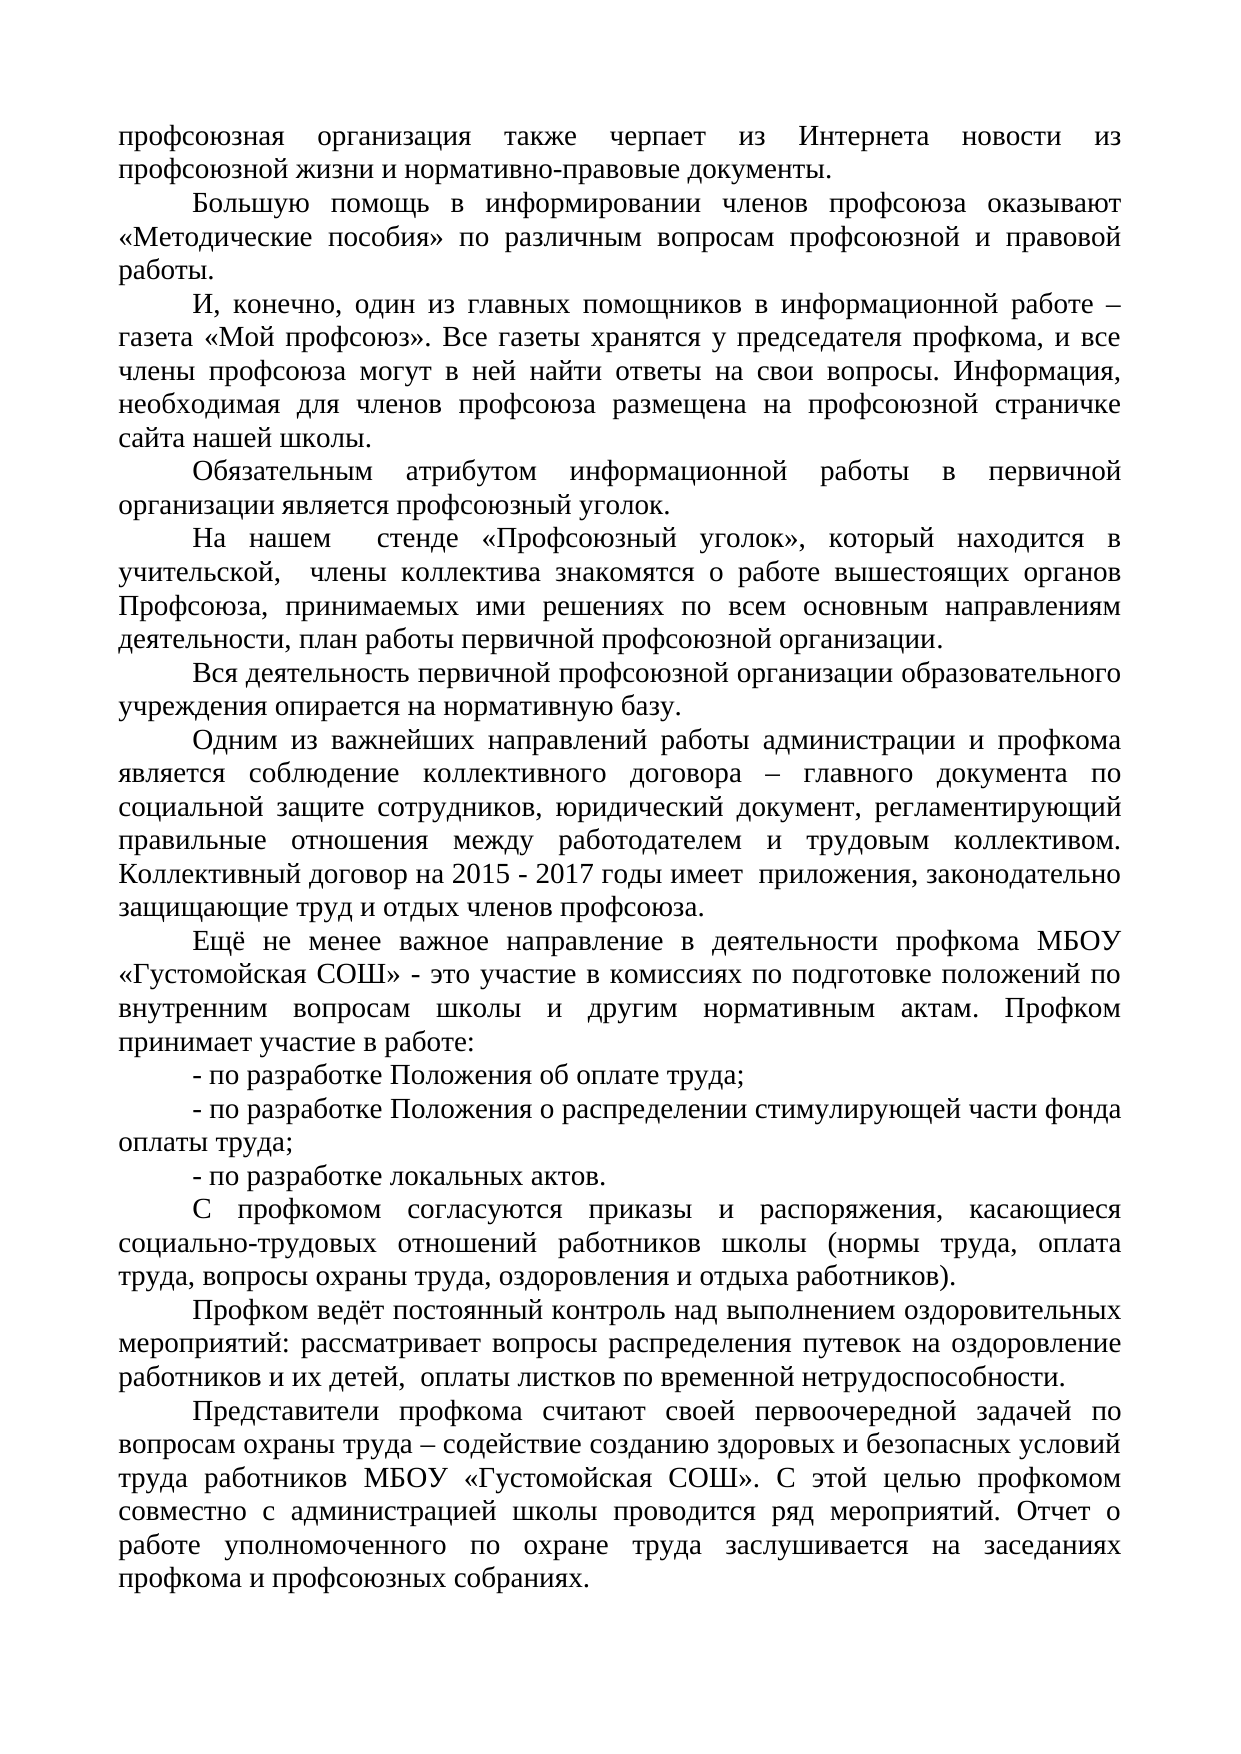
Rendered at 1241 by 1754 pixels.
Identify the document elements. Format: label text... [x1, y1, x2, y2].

text - по разработке Положения о распределении стимулирующей части фонда оплаты труда; [118, 1091, 1122, 1158]
text На нашем стенде «Профсоюзный уголок», который находится в учительской, члены коллектива знакомятся о работе вышестоящих органов Профсоюза, принимаемых ими решениях по всем основным направлениям деятельности, план работы первичной профсоюзной организации. [118, 521, 1122, 655]
text Профком ведёт постоянный контроль над выполнением оздоровительных мероприятий: рассматривает вопросы распределения путевок на оздоровление работников и их детей, оплаты листков по временной нетрудоспособности. [118, 1292, 1122, 1393]
text С профкомом согласуются приказы и распоряжения, касающиеся социально-трудовых отношений работников школы (нормы труда, оплата труда, вопросы охраны труда, оздоровления и отдыха работников). [118, 1191, 1122, 1292]
text Представители профкома считают своей первоочередной задачей по вопросам охраны труда – содействие созданию здоровых и безопасных условий труда работников МБОУ «Густомойская СОШ». С этой целью профкомом совместно с администрацией школы проводится ряд мероприятий. Отчет о работе уполномоченного по охране труда заслушивается на заседаниях профкома и профсоюзных собраниях. [118, 1393, 1122, 1594]
text Обязательным атрибутом информационной работы в первичной организации является профсоюзный уголок. [118, 453, 1122, 521]
text И, конечно, один из главных помощников в информационной работе – газета «Мой профсоюз». Все газеты хранятся у председателя профкома, и все члены профсоюза могут в ней найти ответы на свои вопросы. Информация, необходимая для членов профсоюза размещена на профсоюзной страничке сайта нашей школы. [118, 286, 1122, 453]
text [118, 118, 1122, 185]
text Большую помощь в информировании членов профсоюза оказывают «Методические пособия» по различным вопросам профсоюзной и правовой работы. [118, 185, 1122, 286]
text Одним из важнейших направлений работы администрации и профкома является соблюдение коллективного договора – главного документа по социальной защите сотрудников, юридический документ, регламентирующий правильные отношения между работодателем и трудовым коллективом. Коллективный договор на 2015 - 2017 годы имеет приложения, законодательно защищающие труд и отдых членов профсоюза. [118, 722, 1122, 923]
text - по разработке локальных актов. [118, 1158, 1122, 1191]
text Вся деятельность первичной профсоюзной организации образовательного учреждения опирается на нормативную базу. [118, 655, 1122, 722]
text - по разработке Положения об оплате труда; [118, 1057, 1122, 1091]
text Ещё не менее важное направление в деятельности профкома МБОУ «Густомойская СОШ» - это участие в комиссиях по подготовке положений по внутренним вопросам школы и другим нормативным актам. Профком принимает участие в работе: [118, 923, 1122, 1057]
